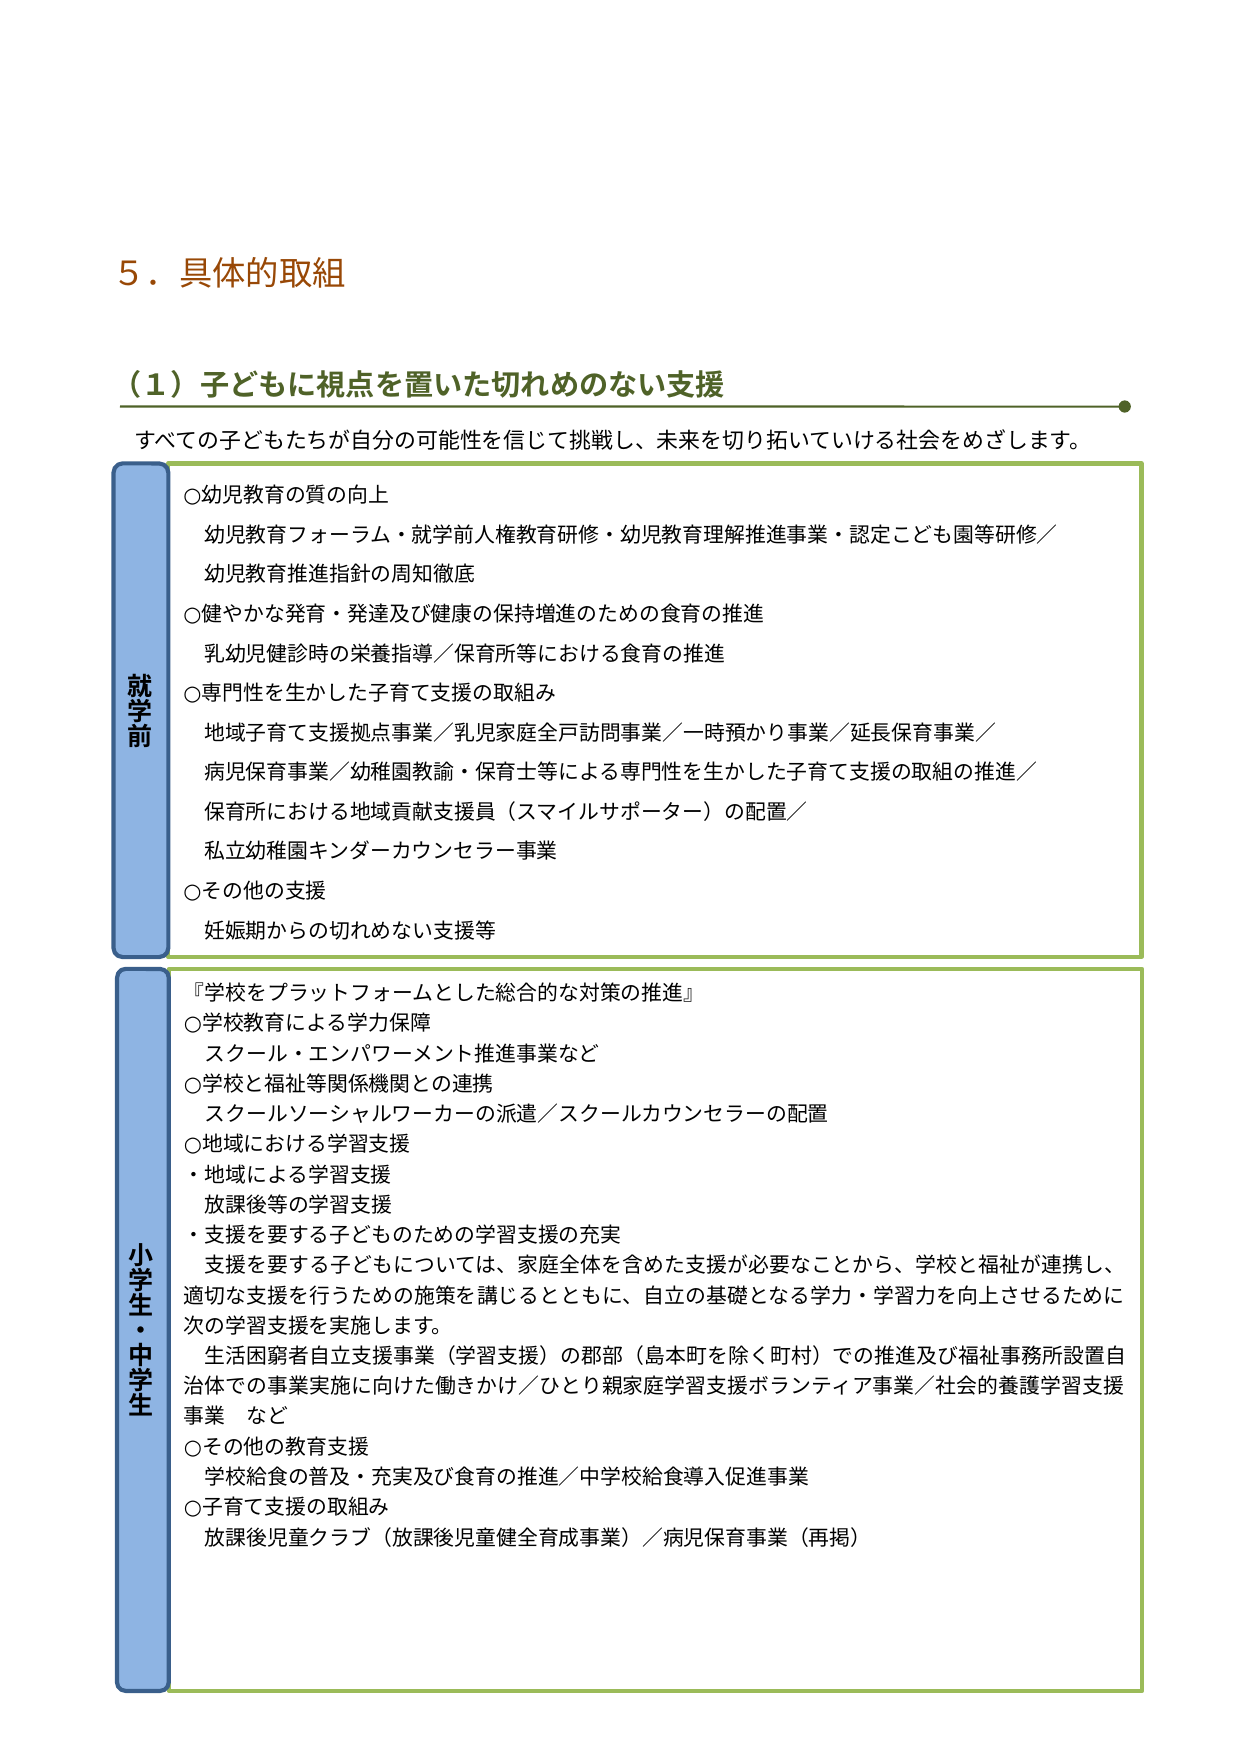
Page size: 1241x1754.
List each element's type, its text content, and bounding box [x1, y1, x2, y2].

text すべての子どもたちが自分の可能性を信じて挑戦し、未来を切り拓いていける社会をめざします。 [112, 421, 1128, 458]
text （１）子どもに視点を置いた切れめのない支援 [112, 346, 1128, 421]
text ５．具体的取組 [112, 233, 1128, 308]
